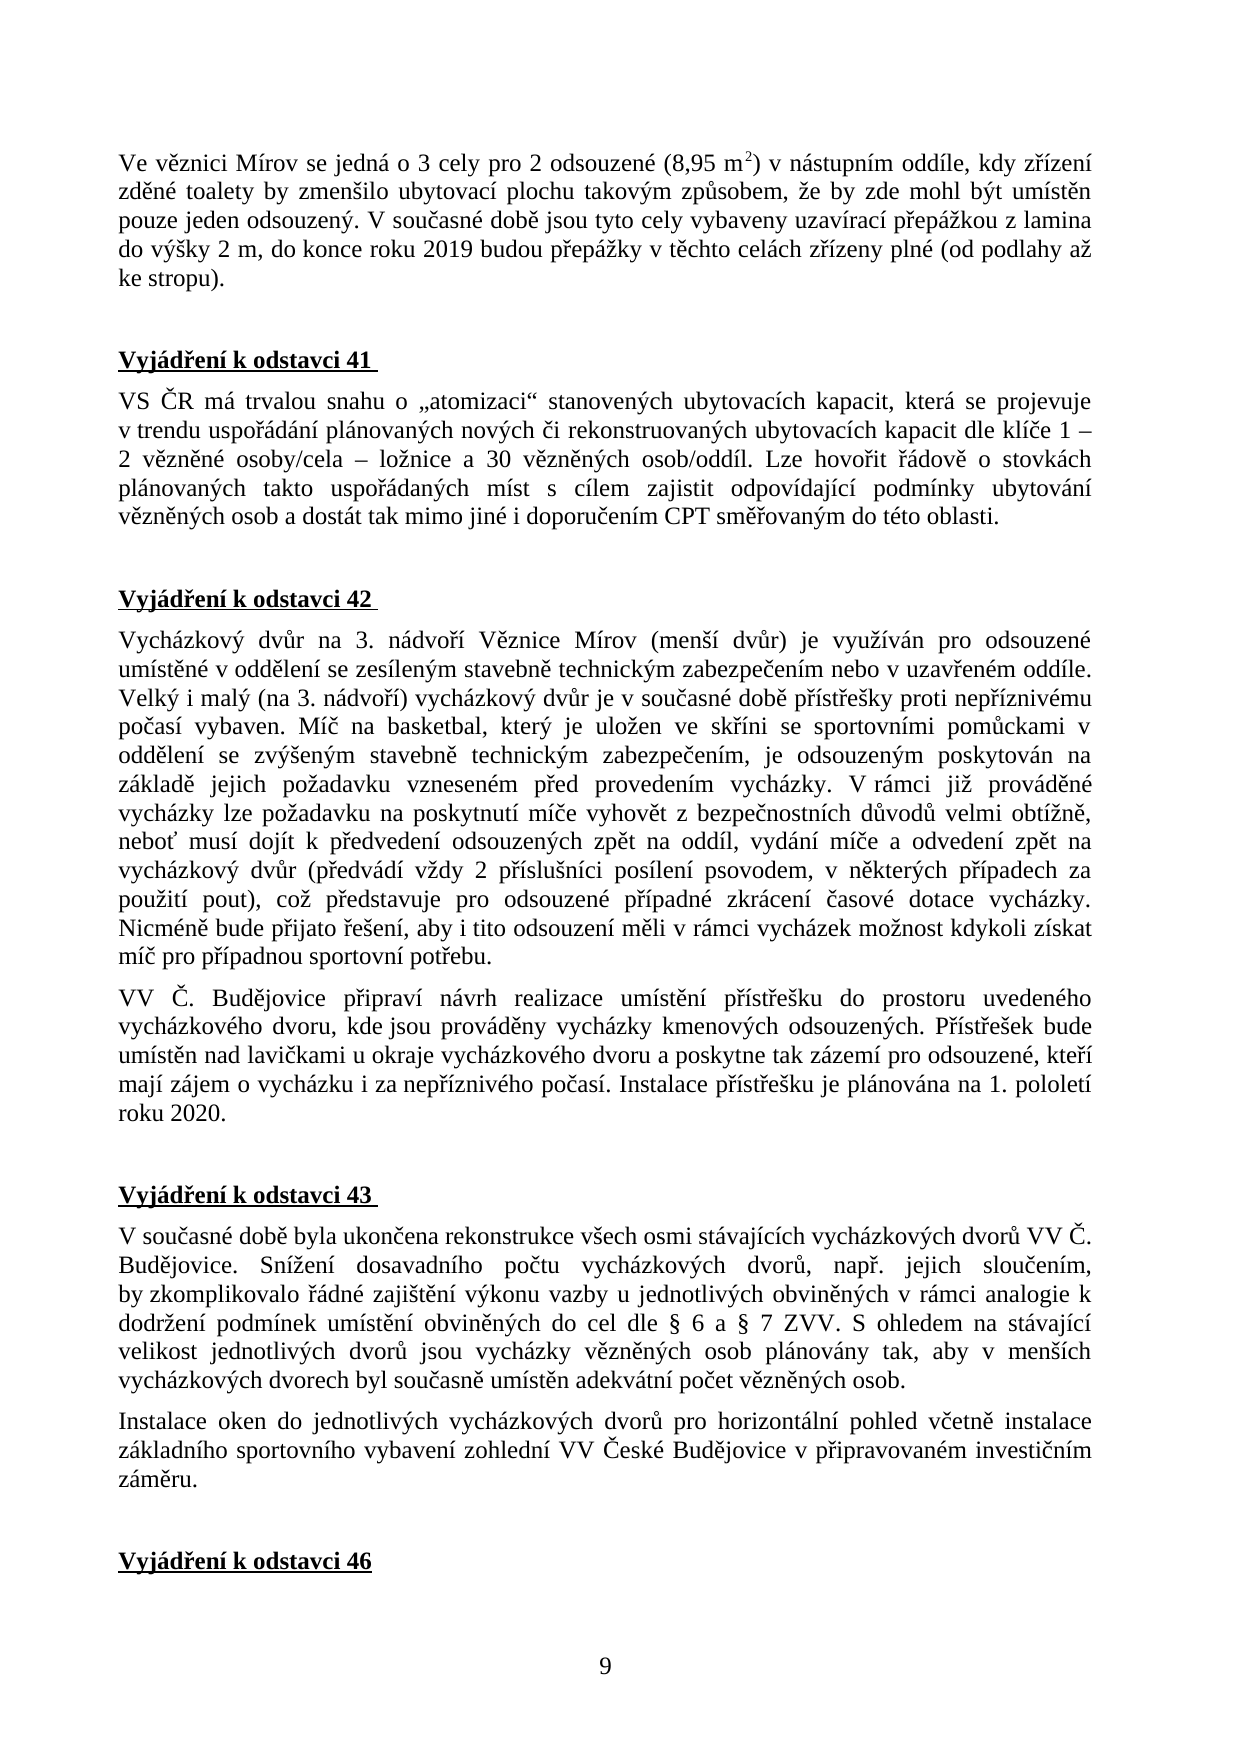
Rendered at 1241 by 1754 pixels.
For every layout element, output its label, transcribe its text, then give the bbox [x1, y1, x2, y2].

text Vycházkový dvůr na 3. nádvoří Věznice Mírov (menší dvůr) je využíván pro odsouzené umístěné v oddělení se zesíleným stavebně technickým zabezpečením nebo v uzavřeném oddíle. Velký i malý (na 3. nádvoří) vycházkový dvůr je v současné době přístřešky proti nepříznivému počasí vybaven. Míč na basketbal, který je uložen ve skříni se sportovními pomůckami v oddělení se zvýšeným stavebně technickým zabezpečením, je odsouzeným poskytován na základě jejich požadavku vzneseném před provedením vycházky. V rámci již prováděné vycházky lze požadavku na poskytnutí míče vyhovět z bezpečnostních důvodů velmi obtížně, neboť musí dojít k předvedení odsouzených zpět na oddíl, vydání míče a odvedení zpět na vycházkový dvůr (předvádí vždy 2 příslušníci posílení psovodem, v některých případech za použití pout), což představuje pro odsouzené případné zkrácení časové dotace vycházky. Nicméně bude přijato řešení, aby i tito odsouzení měli v rámci vycházek možnost kdykoli získat míč pro případnou sportovní potřebu. [118, 625, 1092, 970]
text VS ČR má trvalou snahu o „atomizaci“ stanovených ubytovacích kapacit, která se projevuje v trendu uspořádání plánovaných nových či rekonstruovaných ubytovacích kapacit dle klíče 1 – 2 vězněné osoby/cela – ložnice a 30 vězněných osob/oddíl. Lze hovořit řádově o stovkách plánovaných takto uspořádaných míst s cílem zajistit odpovídající podmínky ubytování vězněných osob a dostát tak mimo jiné i doporučením CPT směřovaným do této oblasti. [118, 386, 1092, 530]
text Vyjádření k odstavci 42 [118, 584, 1092, 613]
text Vyjádření k odstavci 46 [118, 1546, 1092, 1575]
text Instalace oken do jednotlivých vycházkových dvorů pro horizontální pohled včetně instalace základního sportovního vybavení zohlední VV České Budějovice v připravovaném investičním záměru. [118, 1406, 1092, 1493]
text VV Č. Budějovice připraví návrh realizace umístění přístřešku do prostoru uvedeného vycházkového dvoru, kde jsou prováděny vycházky kmenových odsouzených. Přístřešek bude umístěn nad lavičkami u okraje vycházkového dvoru a poskytne tak zázemí pro odsouzené, kteří mají zájem o vycházku i za nepříznivého počasí. Instalace přístřešku je plánována na 1. pololetí roku 2020. [118, 983, 1092, 1126]
text Vyjádření k odstavci 41 [118, 345, 1092, 374]
text V současné době byla ukončena rekonstrukce všech osmi stávajících vycházkových dvorů VV Č. Budějovice. Snížení dosavadního počtu vycházkových dvorů, např. jejich sloučením, by zkomplikovalo řádné zajištění výkonu vazby u jednotlivých obviněných v rámci analogie k dodržení podmínek umístění obviněných do cel dle § 6 a § 7 ZVV. S ohledem na stávající velikost jednotlivých dvorů jsou vycházky vězněných osob plánovány tak, aby v menších vycházkových dvorech byl současně umístěn adekvátní počet vězněných osob. [118, 1221, 1092, 1394]
text Ve věznici Mírov se jedná o 3 cely pro 2 odsouzené (8,95 m2) v nástupním oddíle, kdy zřízení zděné toalety by zmenšilo ubytovací plochu takovým způsobem, že by zde mohl být umístěn pouze jeden odsouzený. V současné době jsou tyto cely vybaveny uzavírací přepážkou z lamina do výšky 2 m, do konce roku 2019 budou přepážky v těchto celách zřízeny plné (od podlahy až ke stropu). [118, 148, 1092, 291]
text Vyjádření k odstavci 43 [118, 1180, 1092, 1209]
